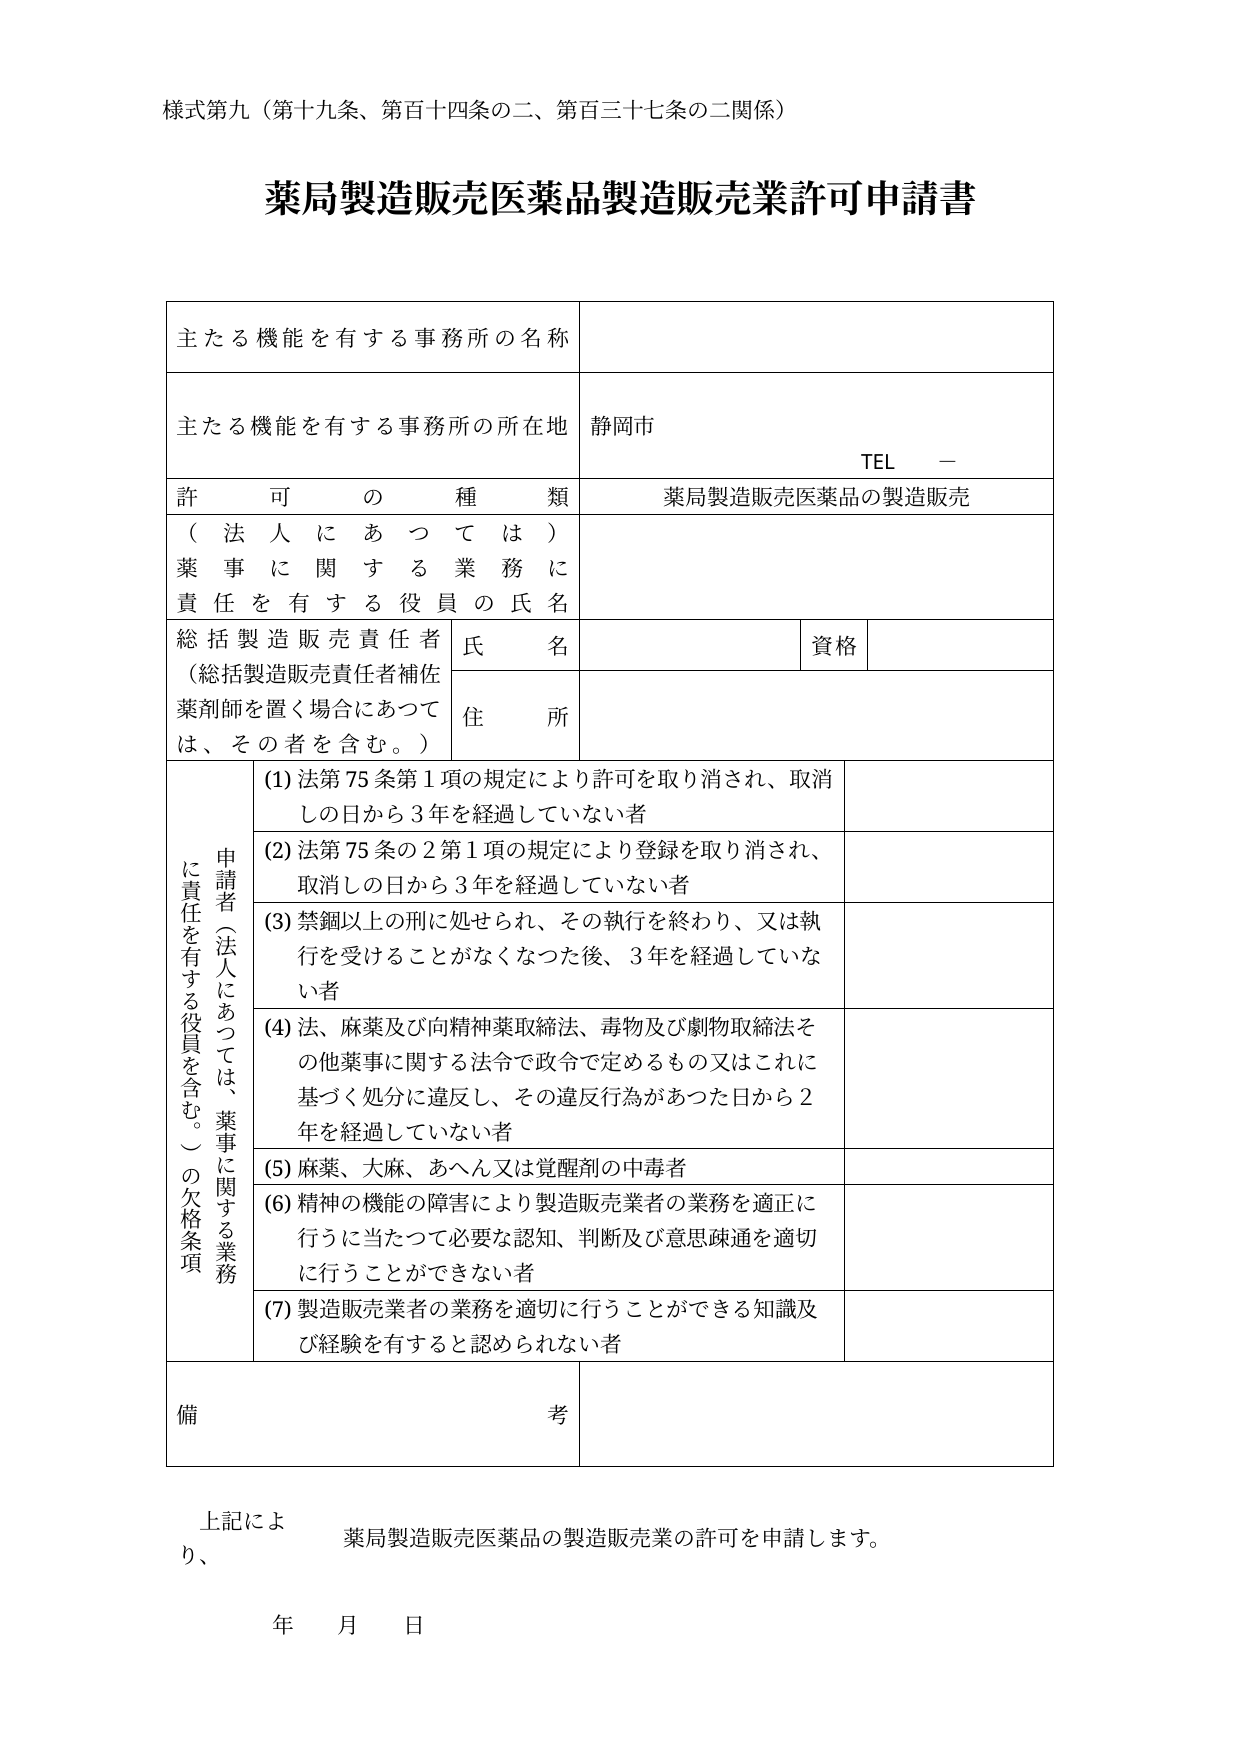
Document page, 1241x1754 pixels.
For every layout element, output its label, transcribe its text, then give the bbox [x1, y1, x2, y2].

table_cell 静岡市 TEL － [580, 373, 1053, 478]
table_cell 主たる機能を有する事務所の所在地 [167, 373, 579, 478]
table_cell [580, 1362, 1053, 1466]
table_cell [845, 903, 1053, 1007]
text 薬局製造販売医薬品製造販売業許可申請書 [75, 162, 1165, 231]
table_header 主たる機能を有する事務所の名称 [167, 302, 579, 372]
table_cell 薬局製造販売医薬品の製造販売 [580, 479, 1053, 514]
table_cell （法人にあつては） 薬事に関する業務に 責任を有する役員の氏名 [167, 515, 579, 619]
table_header 薬局製造販売医薬品の製造販売業の許可を申請します。 [333, 1502, 902, 1572]
table_cell [845, 1149, 1053, 1184]
table_cell [845, 1185, 1053, 1290]
table_header 上記により、 [167, 1502, 333, 1572]
table_cell 備考 [167, 1362, 579, 1466]
table_cell [868, 620, 1053, 670]
table_cell 総括製造販売責任者 （総括製造販売責任者補佐薬剤師を置く場合にあつては、その者を含む。） [167, 620, 451, 760]
table_cell 住所 [452, 671, 579, 760]
table_cell (1) 法第75条第１項の規定により許可を取り消され、取消しの日から３年を経過していない者 [254, 761, 844, 831]
table_cell (6) 精神の機能の障害により製造販売業者の業務を適正に行うに当たつて必要な認知、判断及び意思疎通を適切に行うことができない者 [254, 1185, 844, 1290]
table_cell [845, 1009, 1053, 1148]
text 様式第九（第十九条、第百十四条の二、第百三十七条の二関係） [75, 92, 1165, 127]
table_cell [580, 515, 1053, 619]
table_cell 資格 [801, 620, 867, 670]
table_cell (5) 麻薬、大麻、あへん又は覚醒剤の中毒者 [254, 1149, 844, 1184]
table_cell (7) 製造販売業者の業務を適切に行うことができる知識及び経験を有すると認められない者 [254, 1291, 844, 1361]
table_cell 許可の種類 [167, 479, 579, 514]
table_cell (2) 法第75条の２第１項の規定により登録を取り消され、取消しの日から３年を経過していない者 [254, 832, 844, 902]
table_cell 申請者（法人にあつては、薬事に関する業務 に責任を有する役員を含む。）の欠格条項 [167, 761, 253, 1361]
table_cell [580, 620, 800, 670]
table_cell [845, 761, 1053, 831]
text 年 月 日 [75, 1607, 1165, 1642]
table_cell [845, 1291, 1053, 1361]
table_cell 氏名 [452, 620, 579, 670]
table_cell [580, 671, 1053, 760]
table_cell (3) 禁錮以上の刑に処せられ、その執行を終わり、又は執行を受けることがなくなつた後、３年を経過していない者 [254, 903, 844, 1007]
table_cell (4) 法、麻薬及び向精神薬取締法、毒物及び劇物取締法その他薬事に関する法令で政令で定めるもの又はこれに基づく処分に違反し、その違反行為があつた日から２年を経過していない者 [254, 1009, 844, 1148]
table_header [580, 302, 1053, 372]
table_cell [845, 832, 1053, 902]
